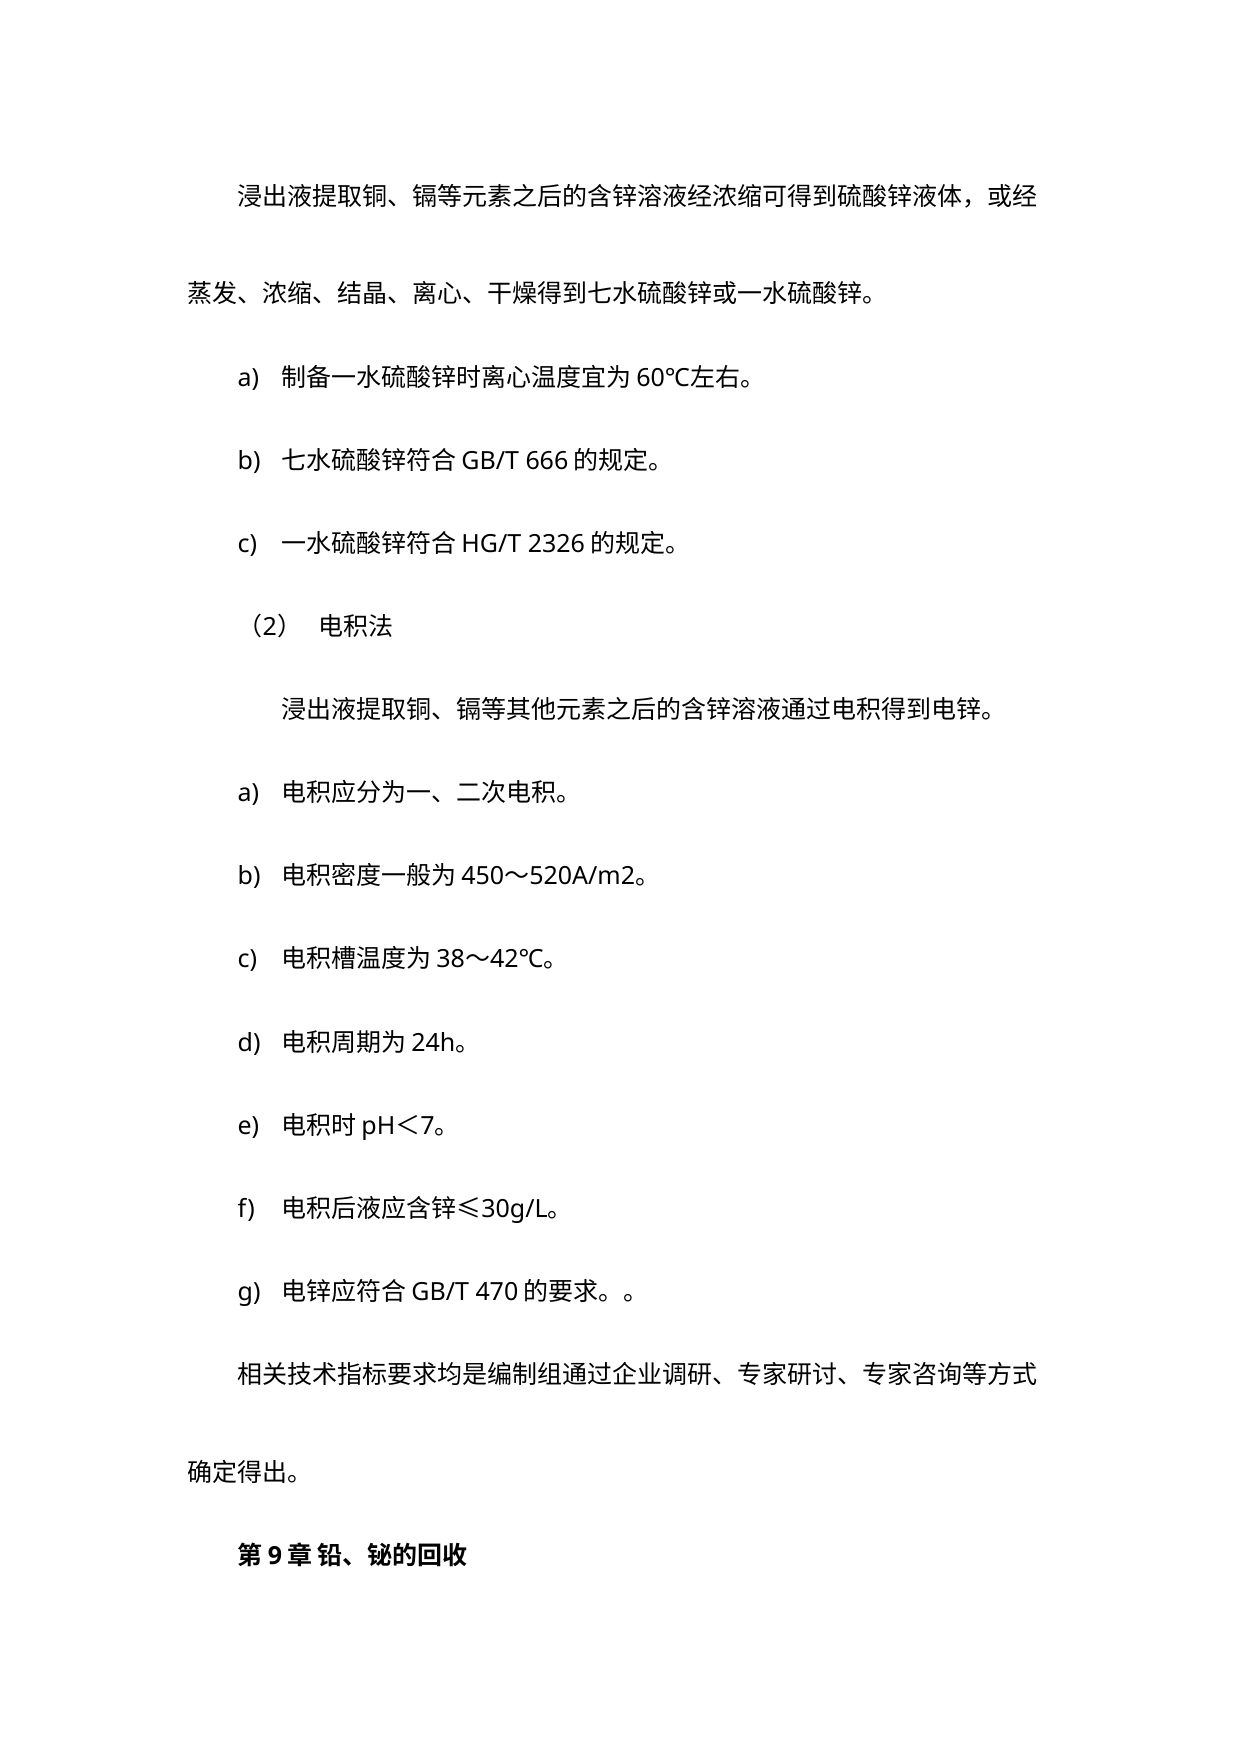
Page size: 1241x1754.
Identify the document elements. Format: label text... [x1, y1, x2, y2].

list 电积后液应含锌≤30g/L。 [237, 1174, 1053, 1239]
list 制备一水硫酸锌时离心温度宜为60℃左右。 [237, 343, 1053, 408]
text 浸出液提取铜、镉等元素之后的含锌溶液经浓缩可得到硫酸锌液体，或经蒸发、浓缩、结晶、离心、干燥得到七水硫酸锌或一水硫酸锌。 [187, 162, 1053, 324]
list 浸出液提取铜、镉等其他元素之后的含锌溶液通过电积得到电锌。 [281, 675, 1053, 740]
list 电积应分为一、二次电积。 [237, 758, 1053, 823]
list 电积槽温度为38～42℃。 [237, 924, 1053, 989]
text 第9章 铅、铋的回收 [187, 1521, 1053, 1586]
list 七水硫酸锌符合GB/T 666的规定。 [237, 426, 1053, 491]
list 一水硫酸锌符合HG/T 2326的规定。 [237, 509, 1053, 574]
list 电锌应符合GB/T 470的要求。。 [237, 1257, 1053, 1322]
list 电积密度一般为450〜520A/m2。 [237, 841, 1053, 906]
text 相关技术指标要求均是编制组通过企业调研、专家研讨、专家咨询等方式确定得出。 [187, 1340, 1053, 1503]
list 电积周期为24h。 [237, 1008, 1053, 1073]
list 电积法 [237, 592, 1053, 657]
list 电积时pH＜7。 [237, 1091, 1053, 1156]
